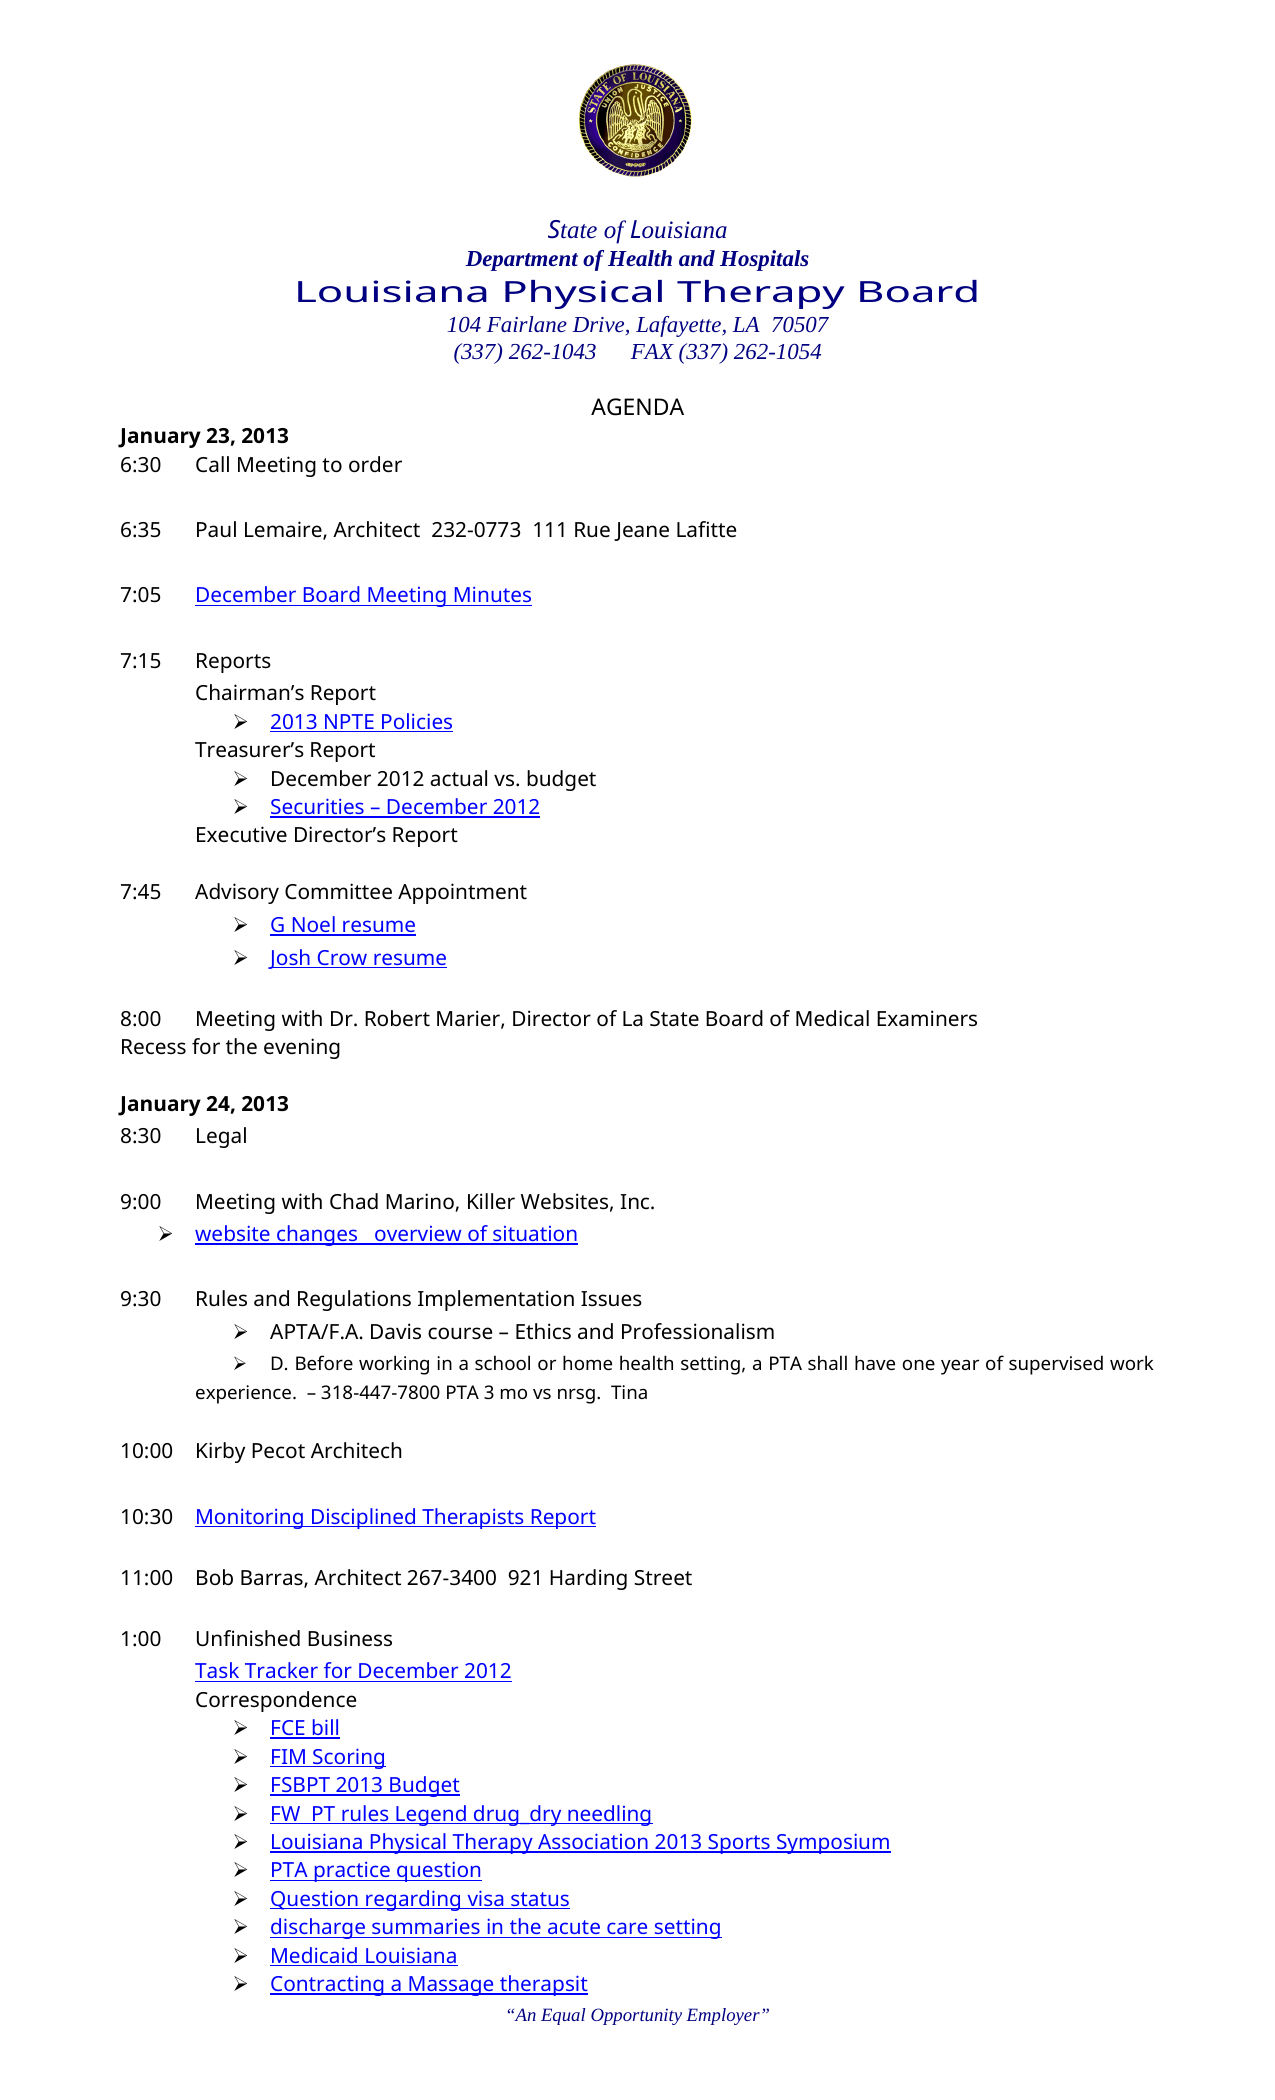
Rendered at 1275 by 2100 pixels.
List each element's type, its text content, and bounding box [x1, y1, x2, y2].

text Task Tracker for December 2012 [120, 1656, 1155, 1685]
subtitle Department of Health and Hospitals [120, 245, 1155, 272]
text 11:00 Bob Barras, Architect 267-3400 921 Harding Street [120, 1563, 1155, 1591]
subtitle Louisiana Physical Therapy Board [120, 272, 1155, 311]
list December 2012 actual vs. budget [232, 764, 1155, 792]
list discharge summaries in the acute care setting [232, 1912, 1155, 1941]
list PTA practice question [232, 1856, 1155, 1884]
text January 24, 2013 [120, 1089, 1155, 1117]
list Securities – December 2012 [195, 792, 1155, 821]
text 9:30 Rules and Regulations Implementation Issues [120, 1284, 1155, 1313]
text 1:00 Unfinished Business [120, 1624, 1155, 1652]
list Executive Director’s Report [195, 821, 1155, 849]
text 7:15 Reports [120, 646, 1155, 674]
list FW PT rules Legend drug_dry needling [232, 1799, 1155, 1827]
text Treasurer’s Report [120, 735, 1155, 764]
subtitle State of Louisiana [120, 211, 1155, 245]
text 7:45 Advisory Committee Appointment [120, 877, 1155, 906]
text 6:35 Paul Lemaire, Architect 232-0773 111 Rue Jeane Lafitte [120, 515, 1155, 544]
text 10:30 Monitoring Disciplined Therapists Report [120, 1502, 1155, 1530]
text Chairman’s Report [120, 678, 1155, 707]
list FCE bill [232, 1713, 1155, 1742]
text Recess for the evening [120, 1032, 1155, 1061]
text January 23, 2013 [120, 422, 1155, 450]
picture [575, 62, 694, 181]
list website changes overview of situation [157, 1219, 1155, 1248]
text 6:30 Call Meeting to order [120, 450, 1155, 478]
list Medicaid Louisiana [232, 1941, 1155, 1969]
text 9:00 Meeting with Chad Marino, Killer Websites, Inc. [120, 1187, 1155, 1215]
list APTA/F.A. Davis course – Ethics and Professionalism [195, 1317, 1155, 1346]
text 10:00 Kirby Pecot Architech [120, 1437, 1155, 1465]
text (337) 262-1043 FAX (337) 262-1054 [120, 338, 1155, 364]
text 8:00 Meeting with Dr. Robert Marier, Director of La State Board of Medical Examiners [120, 1004, 1155, 1032]
list FSBPT 2013 Budget [232, 1770, 1155, 1799]
list Contracting a Massage therapsit [232, 1969, 1155, 1998]
list FIM Scoring [232, 1742, 1155, 1770]
text 7:05 December Board Meeting Minutes [120, 581, 1155, 609]
text Correspondence [120, 1685, 1155, 1713]
list Louisiana Physical Therapy Association 2013 Sports Symposium [232, 1827, 1155, 1856]
list D. Before working in a school or home health setting, a PTA shall have one year of supervised work experience. – 318-447-7800 PTA 3 mo vs nrsg. Tina [195, 1350, 1155, 1404]
list G Noel resume [195, 910, 1155, 938]
text 8:30 Legal [120, 1122, 1155, 1150]
list Josh Crow resume [195, 943, 1155, 971]
list Question regarding visa status [232, 1884, 1155, 1912]
subtitle AGENDA [120, 390, 1155, 422]
list 2013 NPTE Policies [232, 707, 1155, 735]
